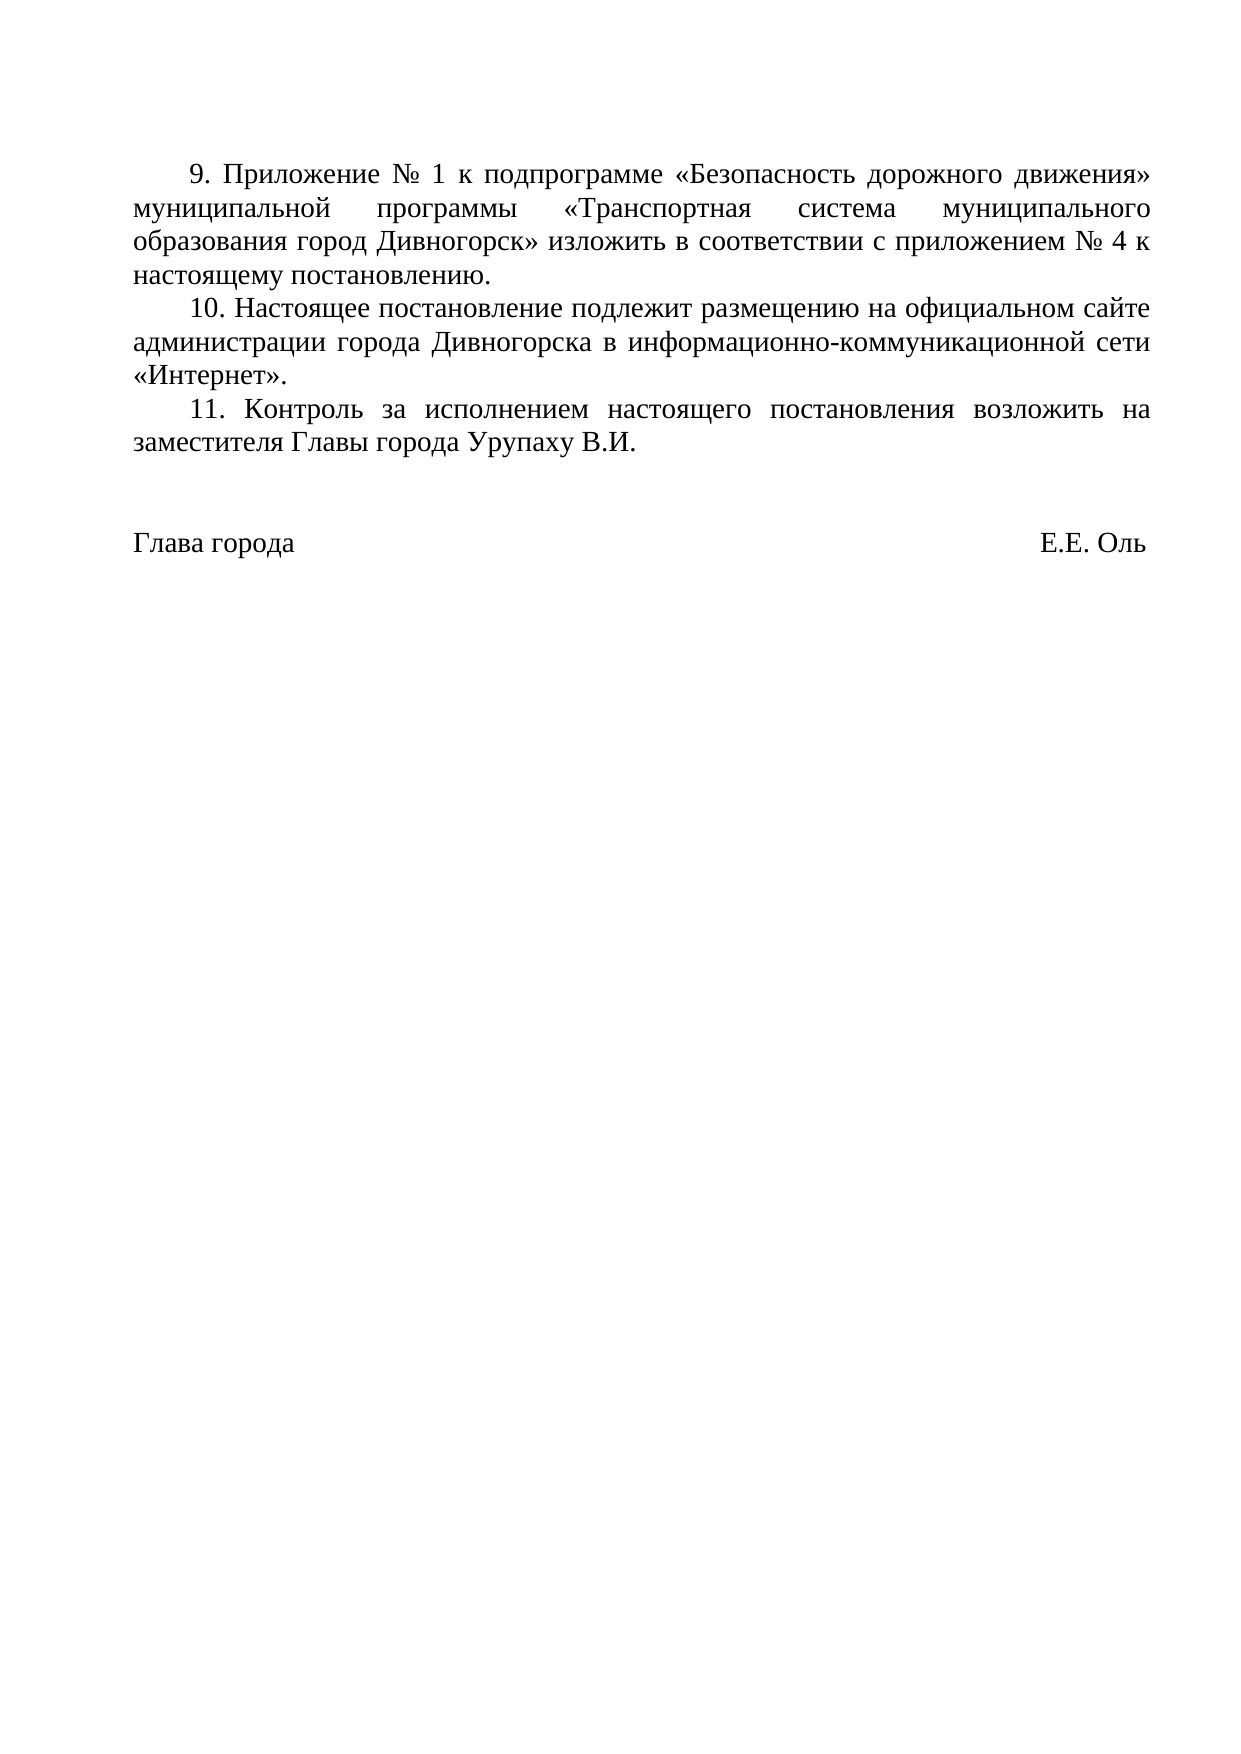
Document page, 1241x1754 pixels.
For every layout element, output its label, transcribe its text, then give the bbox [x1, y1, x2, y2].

text 9. Приложение № 1 к подпрограмме «Безопасность дорожного движения» муниципальной программы «Транспортная система муниципального образования город Дивногорск» изложить в соответствии с приложением № 4 к настоящему постановлению. [133, 156, 1152, 290]
text Глава города Е.Е. Оль [133, 525, 1152, 559]
text 11. Контроль за исполнением настоящего постановления возложить на заместителя Главы города Урупаху В.И. [133, 391, 1152, 458]
text 10. Настоящее постановление подлежит размещению на официальном сайте администрации города Дивногорска в информационно-коммуникационной сети «Интернет». [133, 290, 1152, 391]
